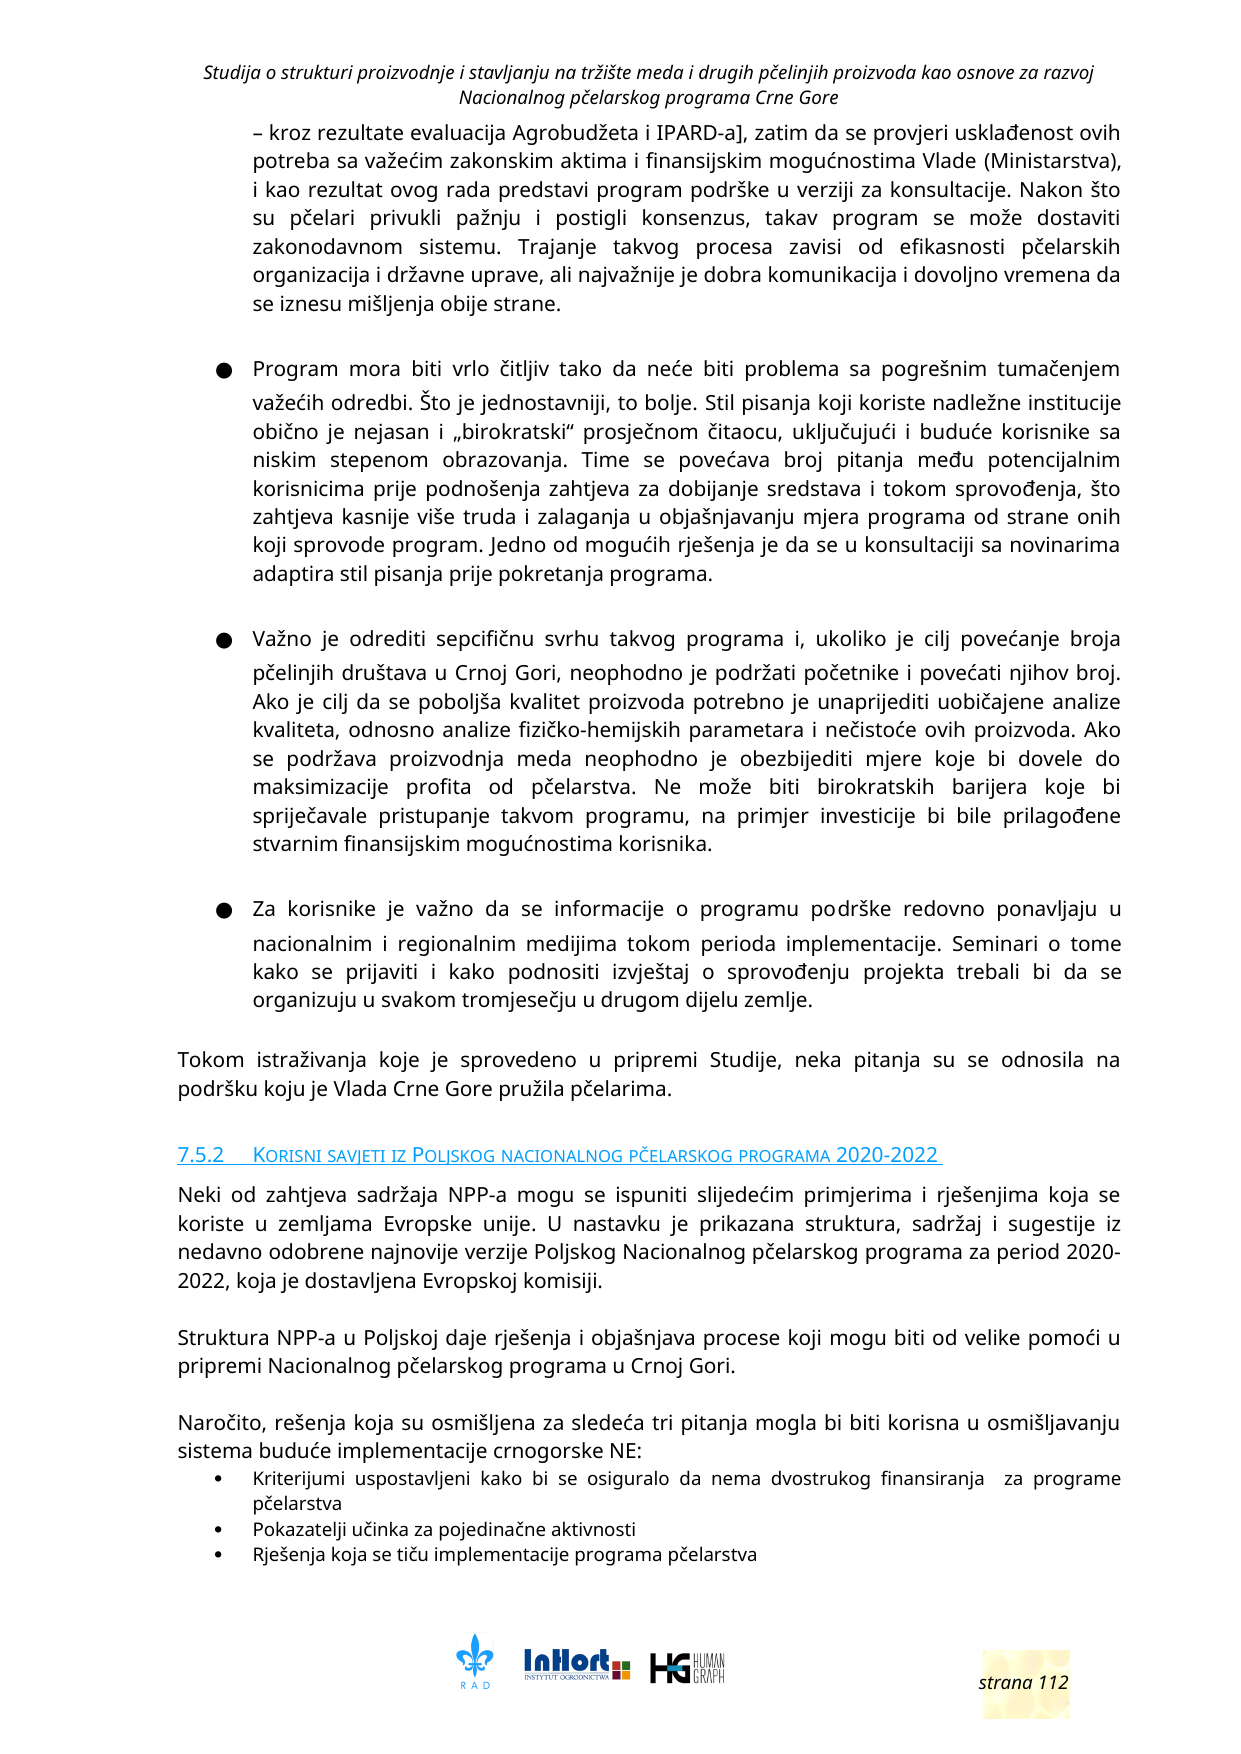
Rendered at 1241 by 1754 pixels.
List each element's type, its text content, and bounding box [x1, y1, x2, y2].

list Važno je odrediti sepcifičnu svrhu takvog programa i, ukoliko je cilj povećanje broja pčelinjih društava u Crnoj Gori, neophodno je podržati početnike i povećati njihov broj. Ako je cilj da se poboljša kvalitet proizvoda potrebno je unaprijediti uobičajene analize kvaliteta, odnosno analize fizičko-hemijskih parametara i nečistoće ovih proizvoda. Ako se podržava proizvodnja meda neophodno je obezbijediti mjere koje bi dovele do maksimizacije profita od pčelarstva. Ne može biti birokratskih barijera koje bi spriječavale pristupanje takvom programu, na primjer investicije bi bile prilagođene stvarnim finansijskim mogućnostima korisnika. [215, 616, 1122, 858]
text Struktura NPP-a u Poljskoj daje rješenja i objašnjava procese koji mogu biti od velike pomoći u pripremi Nacionalnog pčelarskog programa u Crnoj Gori. [177, 1323, 1122, 1380]
text Naročito, rešenja koja su osmišljena za sledeća tri pitanja mogla bi biti korisna u osmišljavanju sistema buduće implementacije crnogorske NE: [177, 1408, 1122, 1465]
picture [453, 1632, 726, 1690]
text Tokom istraživanja koje je sprovedeno u pripremi Studije, neka pitanja su se odnosila na podršku koju je Vlada Crne Gore pružila pčelarima. [177, 1045, 1122, 1102]
list Pokazatelji učinka za pojedinačne aktivnosti [215, 1516, 1122, 1542]
list Rješenja koja se tiču implementacije programa pčelarstva [215, 1542, 1122, 1567]
text Neki od zahtjeva sadržaja NPP-a mogu se ispuniti slijedećim primjerima i rješenjima koja se koriste u zemljama Evropske unije. U nastavku je prikazana struktura, sadržaj i sugestije iz nedavno odobrene najnovije verzije Poljskog Nacionalnog pčelarskog programa za period 2020-2022, koja je dostavljena Evropskoj komisiji. [177, 1181, 1122, 1294]
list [215, 118, 1122, 317]
picture [982, 1650, 1071, 1719]
list Za korisnike je važno da se informacije o programu podrške redovno ponavljaju u nacionalnim i regionalnim medijima tokom perioda implementacije. Seminari o tome kako se prijaviti i kako podnositi izvještaj o sprovođenju projekta trebali bi da se organizuju u svakom tromjesečju u drugom dijelu zemlje. [215, 886, 1122, 1014]
list Kriterijumi uspostavljeni kako bi se osiguralo da nema dvostrukog finansiranja za programe pčelarstva [215, 1465, 1122, 1516]
list Program mora biti vrlo čitljiv tako da neće biti problema sa pogrešnim tumačenjem važećih odredbi. Što je jednostavniji, to bolje. Stil pisanja koji koriste nadležne institucije obično je nejasan i „birokratski“ prosječnom čitaocu, uključujući i buduće korisnike sa niskim stepenom obrazovanja. Time se povećava broj pitanja među potencijalnim korisnicima prije podnošenja zahtjeva za dobijanje sredstava i tokom sprovođenja, što zahtjeva kasnije više truda i zalaganja u objašnjavanju mjera programa od strane onih koji sprovode program. Jedno od mogućih rješenja je da se u konsultaciji sa novinarima adaptira stil pisanja prije pokretanja programa. [215, 346, 1122, 587]
subtitle 7.5.2 Korisni savjeti iz Poljskog nacionalnog pčelarskog programa 2020-2022 [177, 1140, 1122, 1168]
